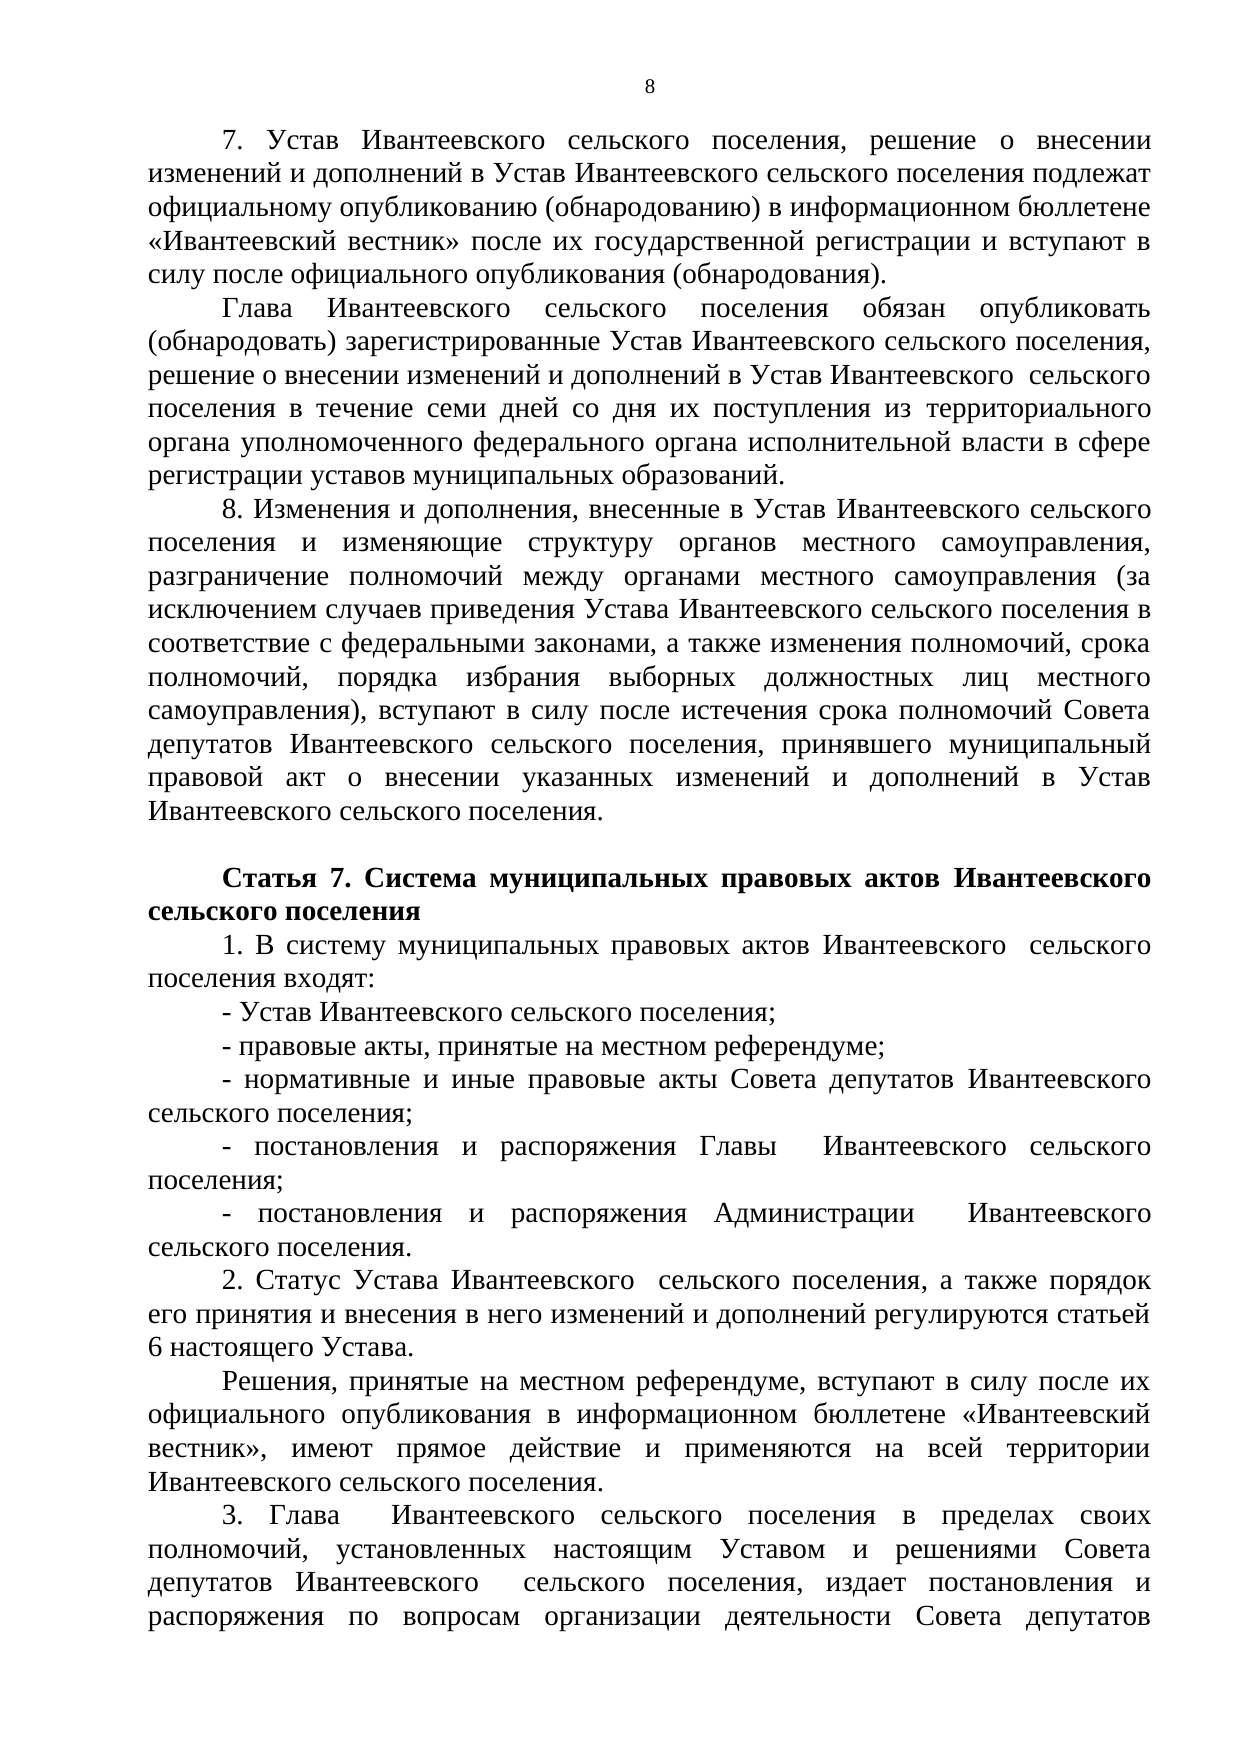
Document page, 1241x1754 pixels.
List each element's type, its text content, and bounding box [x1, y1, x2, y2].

text 1. В систему муниципальных правовых актов Ивантеевского сельского поселения входят: [148, 927, 1152, 994]
text Решения, принятые на местном референдуме, вступают в силу после их официального опубликования в информационном бюллетене «Ивантеевский вестник», имеют прямое действие и применяются на всей территории Ивантеевского сельского поселения. [148, 1363, 1152, 1497]
text Глава Ивантеевского сельского поселения обязан опубликовать (обнародовать) зарегистрированные Устав Ивантеевского сельского поселения, решение о внесении изменений и дополнений в Устав Ивантеевского сельского поселения в течение семи дней со дня их поступления из территориального органа уполномоченного федерального органа исполнительной власти в сфере регистрации уставов муниципальных образований. [148, 290, 1152, 491]
text 7. Устав Ивантеевского сельского поселения, решение о внесении изменений и дополнений в Устав Ивантеевского сельского поселения подлежат официальному опубликованию (обнародованию) в информационном бюллетене «Ивантеевский вестник» после их государственной регистрации и вступают в силу после официального опубликования (обнародования). [148, 122, 1152, 290]
text 8. Изменения и дополнения, внесенные в Устав Ивантеевского сельского поселения и изменяющие структуру органов местного самоуправления, разграничение полномочий между органами местного самоуправления (за исключением случаев приведения Устава Ивантеевского сельского поселения в соответствие с федеральными законами, а также изменения полномочий, срока полномочий, порядка избрания выборных должностных лиц местного самоуправления), вступают в силу после истечения срока полномочий Совета депутатов Ивантеевского сельского поселения, принявшего муниципальный правовой акт о внесении указанных изменений и дополнений в Устав Ивантеевского сельского поселения. [148, 491, 1152, 826]
text - правовые акты, принятые на местном референдуме; [148, 1028, 1152, 1061]
text 2. Статус Устава Ивантеевского сельского поселения, а также порядок его принятия и внесения в него изменений и дополнений регулируются статьей 6 настоящего Устава. [148, 1262, 1152, 1363]
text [148, 1497, 1152, 1631]
text - нормативные и иные правовые акты Совета депутатов Ивантеевского сельского поселения; [148, 1061, 1152, 1128]
text - постановления и распоряжения Главы Ивантеевского сельского поселения; [148, 1128, 1152, 1195]
text Статья 7. Система муниципальных правовых актов Ивантеевского сельского поселения [148, 860, 1152, 927]
text - Устав Ивантеевского сельского поселения; [148, 994, 1152, 1028]
text - постановления и распоряжения Администрации Ивантеевского сельского поселения. [148, 1195, 1152, 1262]
